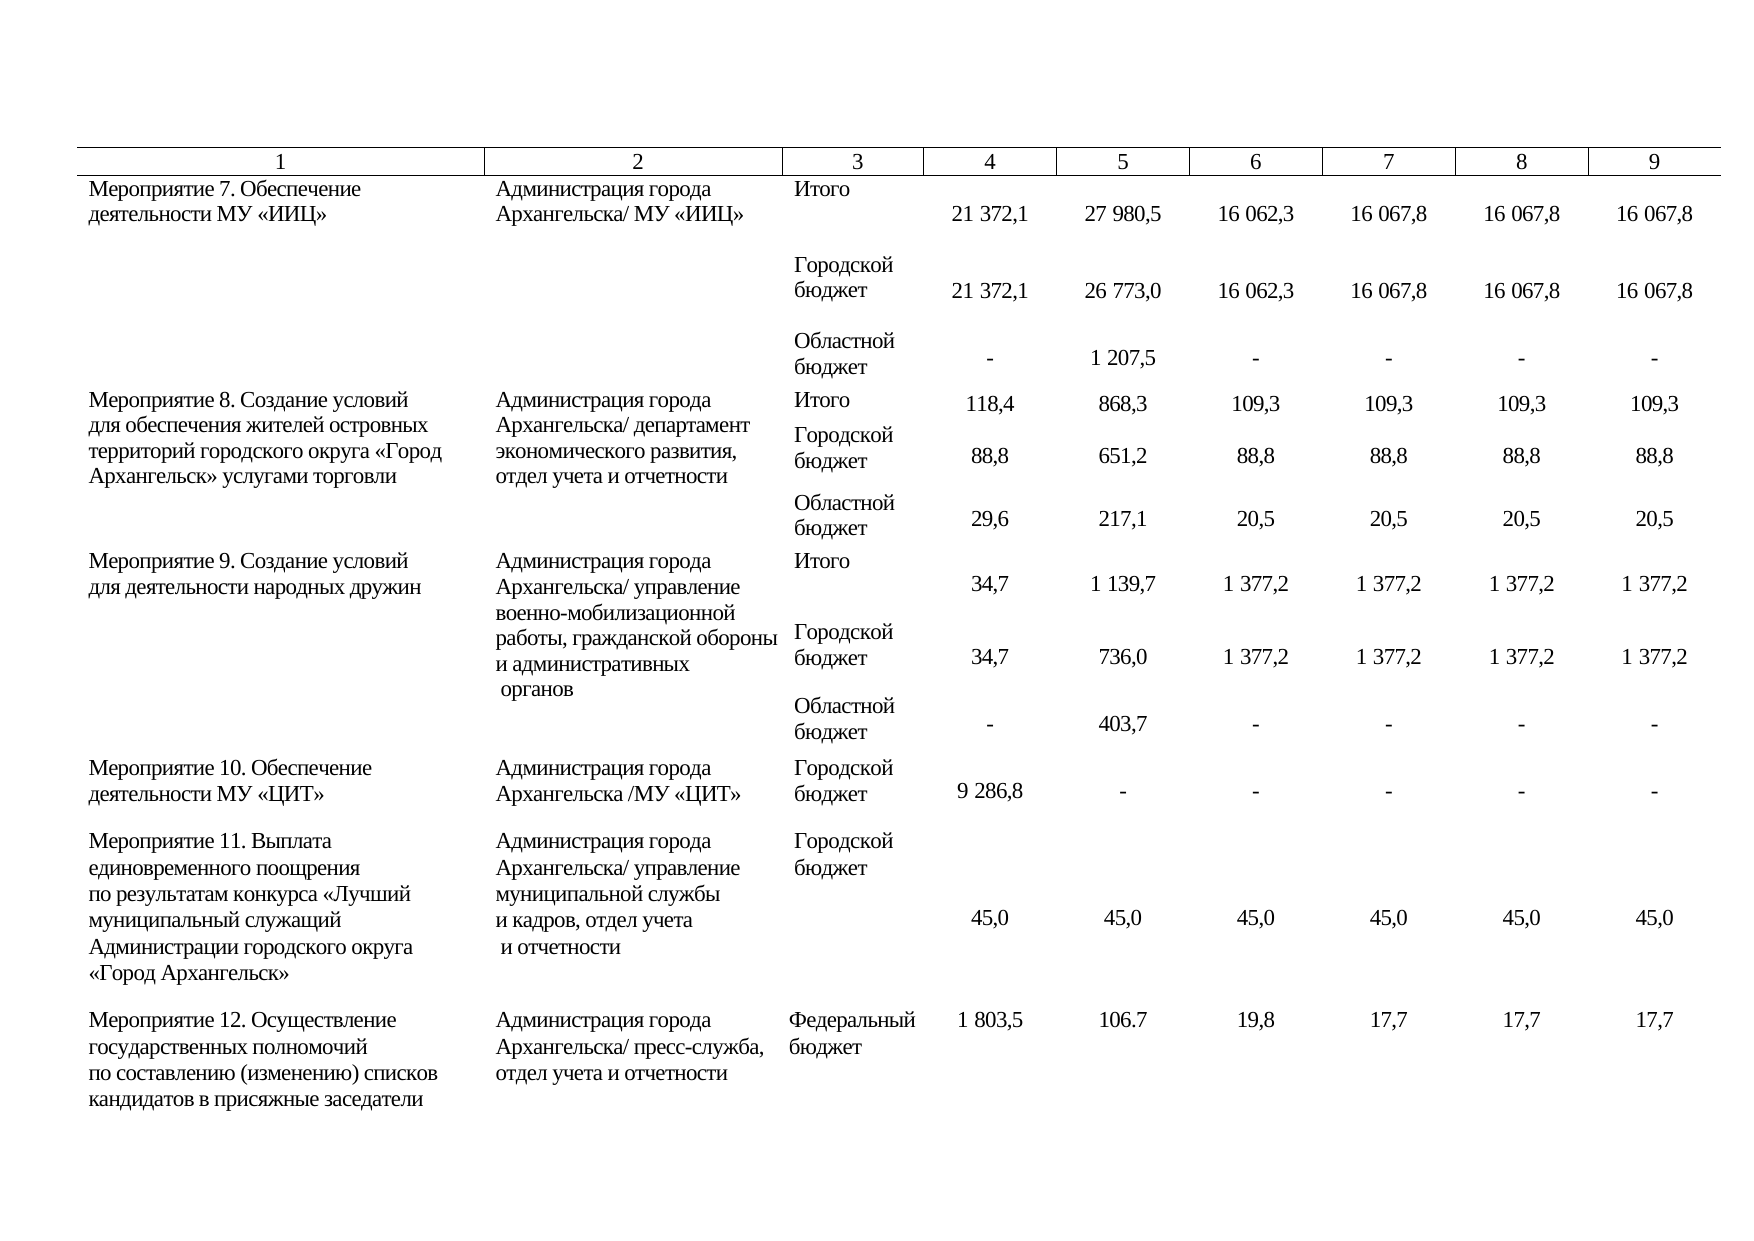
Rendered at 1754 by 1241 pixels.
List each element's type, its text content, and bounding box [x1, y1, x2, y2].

table_cell 1 377,2 [1588, 548, 1721, 619]
table_cell Мероприятие 10. Обеспечение деятельности МУ «ЦИТ» [77, 754, 484, 827]
table_header 2 [485, 148, 782, 175]
table_cell 109,3 [1323, 387, 1455, 422]
table_cell 109,3 [1588, 387, 1721, 422]
table_cell 403,7 [1057, 694, 1189, 754]
table_cell 118,4 [924, 387, 1057, 422]
table_cell 45,0 [1190, 828, 1322, 1006]
table_cell 109,3 [1455, 387, 1588, 422]
table_cell Городской бюджет [783, 619, 924, 693]
table_cell 1 377,2 [1323, 619, 1455, 693]
table_cell 1 377,2 [1455, 619, 1588, 693]
table_cell 17,7 [1323, 1006, 1455, 1112]
table_cell - [1588, 329, 1721, 387]
table_cell - [1323, 694, 1455, 754]
table_cell 34,7 [924, 548, 1057, 619]
table_cell Областной бюджет [783, 490, 924, 548]
table_header 4 [924, 148, 1056, 175]
table_cell - [1588, 754, 1721, 827]
table_cell 1 139,7 [1057, 548, 1189, 619]
table_cell 16 062,3 [1190, 252, 1322, 328]
table_cell 736,0 [1057, 619, 1189, 693]
table_cell 21 372,1 [924, 176, 1057, 252]
table_cell Городской бюджет [783, 754, 924, 827]
table_cell Городской бюджет [783, 252, 924, 328]
table_cell Администрация города Архангельска/ департамент экономического развития, отдел учета и отчетности [484, 387, 783, 548]
table_cell 20,5 [1588, 490, 1721, 548]
table_cell - [1190, 694, 1322, 754]
table_cell 19,8 [1190, 1006, 1322, 1112]
table_cell 1 377,2 [1455, 548, 1588, 619]
table_cell Итого [783, 548, 924, 619]
table_cell 1 377,2 [1588, 619, 1721, 693]
table_cell 34,7 [924, 619, 1057, 693]
table_header 8 [1456, 148, 1588, 175]
table_cell Администрация города Архангельска/ управление муниципальной службы и кадров, отдел учета и отчетности [484, 828, 783, 1006]
table_cell 29,6 [924, 490, 1057, 548]
table_cell Мероприятие 7. Обеспечение деятельности МУ «ИИЦ» [77, 176, 484, 387]
table_header 6 [1190, 148, 1322, 175]
table_cell - [1323, 754, 1455, 827]
table_cell 20,5 [1455, 490, 1588, 548]
table_cell 88,8 [1588, 422, 1721, 490]
table_cell Итого [783, 176, 924, 252]
table_cell 45,0 [1323, 828, 1455, 1006]
table_cell Мероприятие 8. Создание условий для обеспечения жителей островных территорий городского округа «Город Архангельск» услугами торговли [77, 387, 484, 548]
table_cell Мероприятие 11. Выплата единовременного поощрения по результатам конкурса «Лучший муниципальный служащий Администрации городского округа «Город Архангельск» [77, 828, 484, 1006]
table_cell 1 803,5 [924, 1006, 1057, 1112]
table_cell 17,7 [1588, 1006, 1721, 1112]
table_cell 27 980,5 [1057, 176, 1189, 252]
table_cell Мероприятие 9. Создание условий для деятельности народных дружин [77, 548, 484, 754]
table_header 1 [77, 148, 484, 175]
table_cell 20,5 [1190, 490, 1322, 548]
table_cell - [1057, 754, 1189, 827]
table_cell - [924, 329, 1057, 387]
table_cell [77, 1006, 484, 1112]
table_header 9 [1589, 148, 1721, 175]
table_cell 16 067,8 [1455, 252, 1588, 328]
table_cell Городской бюджет [783, 828, 924, 1006]
table_cell 17,7 [1455, 1006, 1588, 1112]
table_cell Городской бюджет [783, 422, 924, 490]
table_cell 1 377,2 [1323, 548, 1455, 619]
table_cell Областной бюджет [783, 329, 924, 387]
table_cell - [1455, 754, 1588, 827]
table_cell 26 773,0 [1057, 252, 1189, 328]
table_cell 16 067,8 [1455, 176, 1588, 252]
table_cell 1 377,2 [1190, 619, 1322, 693]
table_cell 45,0 [1588, 828, 1721, 1006]
table_header 5 [1057, 148, 1189, 175]
table_cell - [924, 694, 1057, 754]
table_cell 16 067,8 [1588, 252, 1721, 328]
table_cell 45,0 [924, 828, 1057, 1006]
table_cell 106.7 [1057, 1006, 1189, 1112]
table_cell 16 067,8 [1588, 176, 1721, 252]
table_cell 88,8 [1190, 422, 1322, 490]
table_cell Администрация города Архангельска/ МУ «ИИЦ» [484, 176, 783, 387]
table_cell 45,0 [1057, 828, 1189, 1006]
table_cell 109,3 [1190, 387, 1322, 422]
table_cell 1 207,5 [1057, 329, 1189, 387]
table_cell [484, 1006, 783, 1112]
table_cell - [1190, 329, 1322, 387]
table_cell - [1588, 694, 1721, 754]
table_cell 217,1 [1057, 490, 1189, 548]
table_cell 16 062,3 [1190, 176, 1322, 252]
table_cell 651,2 [1057, 422, 1189, 490]
table_cell 45,0 [1455, 828, 1588, 1006]
table_cell - [1323, 329, 1455, 387]
table_cell 88,8 [1323, 422, 1455, 490]
table_cell - [1190, 754, 1322, 827]
table_cell 21 372,1 [924, 252, 1057, 328]
table_cell 88,8 [1455, 422, 1588, 490]
table_cell - [1455, 329, 1588, 387]
table_cell 868,3 [1057, 387, 1189, 422]
table_header 7 [1323, 148, 1455, 175]
table_cell 20,5 [1323, 490, 1455, 548]
table_cell Итого [783, 387, 924, 422]
table_cell 88,8 [924, 422, 1057, 490]
table_cell Администрация города Архангельска /МУ «ЦИТ» [484, 754, 783, 827]
table_cell - [1455, 694, 1588, 754]
table_cell Администрация города Архангельска/ управление военно-мобилизационной работы, гражданской обороны и административных органов [484, 548, 783, 754]
table_cell 16 067,8 [1323, 252, 1455, 328]
table_header 3 [783, 148, 923, 175]
table_cell 9 286,8 [924, 754, 1057, 827]
table_cell 1 377,2 [1190, 548, 1322, 619]
table_cell Областной бюджет [783, 694, 924, 754]
table_cell Федеральный бюджет [783, 1006, 924, 1112]
table_cell 16 067,8 [1323, 176, 1455, 252]
